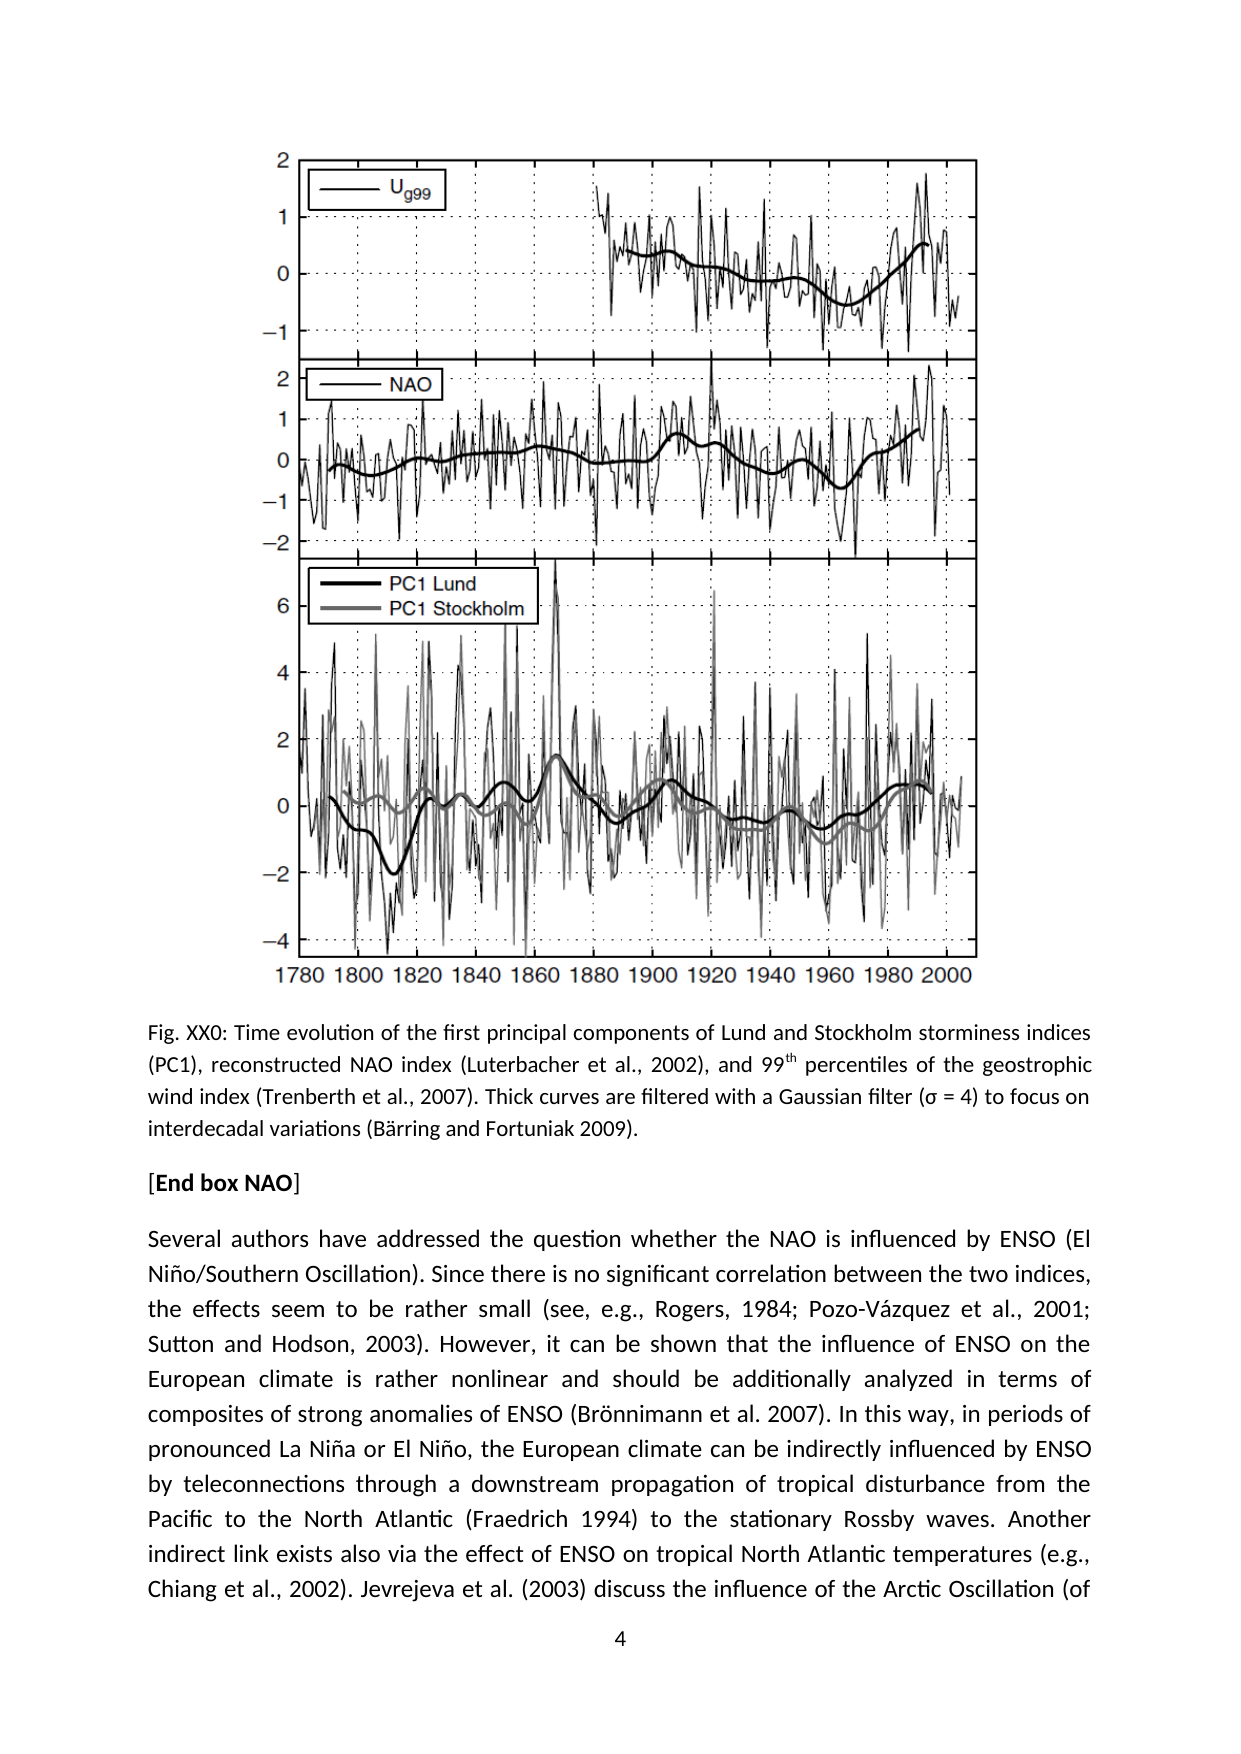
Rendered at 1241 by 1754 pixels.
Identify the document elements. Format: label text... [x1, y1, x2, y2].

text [148, 1223, 1093, 1604]
text Fig. XX0: Time evolution of the first principal components of Lund and Stockholm storminess indices (PC1), reconstructed NAO index (Luterbacher et al., 2002), and 99th percentiles of the geostrophic wind index (Trenberth et al., 2007). Thick curves are filtered with a Gaussian filter (σ = 4) to focus on interdecadal variations (Bärring and Fortuniak 2009). [148, 1018, 1093, 1142]
text [End box NAO] [148, 1167, 1093, 1198]
